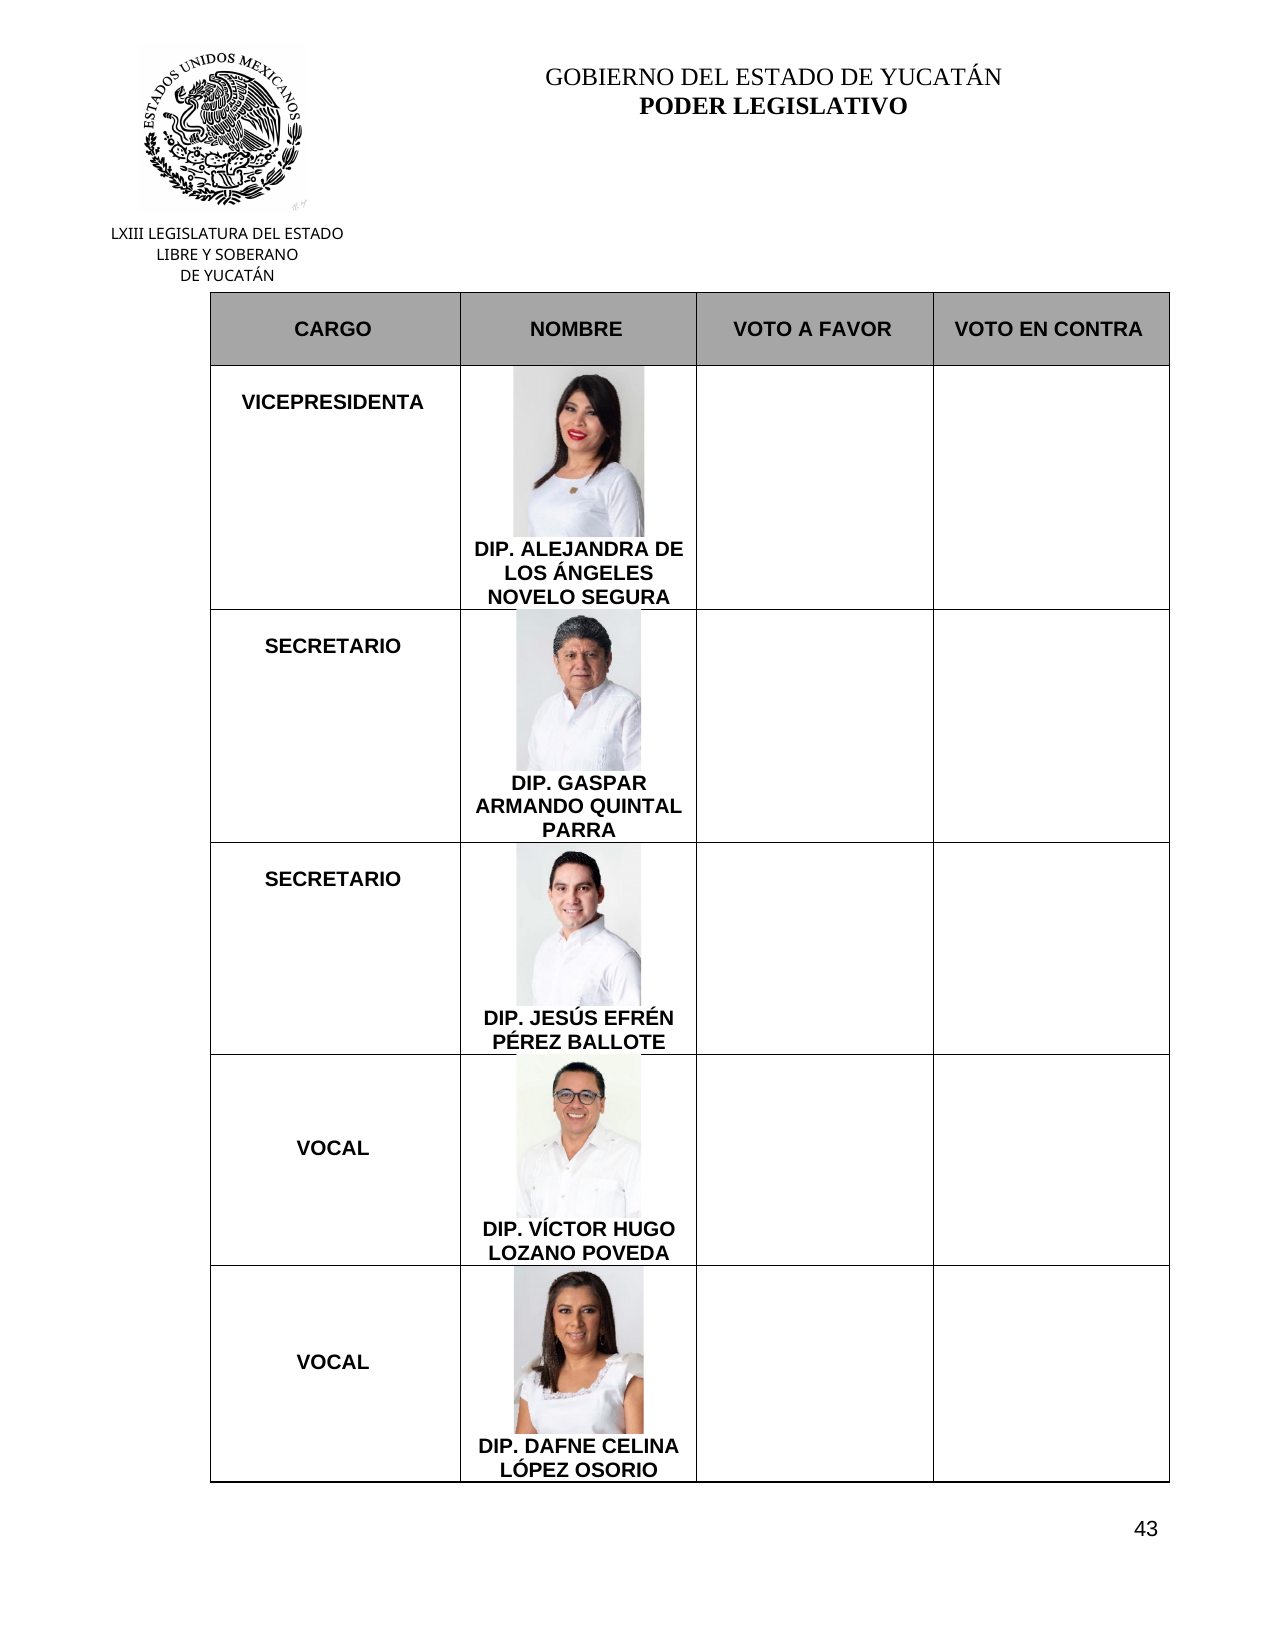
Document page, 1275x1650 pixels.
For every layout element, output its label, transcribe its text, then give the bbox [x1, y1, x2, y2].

table_cell DIP. DAFNE CELINA LÓPEZ OSORIO [461, 1266, 696, 1481]
table_cell [697, 1266, 933, 1481]
table_cell [934, 843, 1169, 1054]
table_cell VOCAL [211, 1266, 460, 1481]
table_cell [697, 1055, 933, 1265]
table_cell DIP. ALEJANDRA DE LOS ÁNGELES NOVELO SEGURA [461, 366, 696, 608]
table_cell [697, 366, 933, 608]
table_cell SECRETARIo [211, 843, 460, 1054]
table_cell VOCAL [211, 1055, 460, 1265]
table_cell [934, 366, 1169, 608]
picture [516, 843, 642, 1006]
table_header VOTO A FAVOR [697, 293, 933, 365]
table_cell [934, 610, 1169, 842]
picture [513, 366, 645, 537]
table_header nombre [461, 293, 696, 365]
table_cell secretariO [211, 610, 460, 842]
picture [513, 1266, 644, 1434]
table_cell [697, 610, 933, 842]
picture [138, 44, 308, 212]
table_cell [934, 1266, 1169, 1481]
table_cell [697, 843, 933, 1054]
table_cell DIP. GASPAR ARMANDO QUINTAL PARRA [461, 610, 696, 842]
table_cell DIP. JESÚS EFRÉN PÉREZ BALLOTE [461, 843, 696, 1054]
picture [516, 1054, 642, 1218]
table_cell VICEPRESIDENTa [211, 366, 460, 608]
picture [516, 609, 642, 771]
table_header CARGO [211, 293, 460, 365]
table_cell DIP. VÍCTOR HUGO LOZANO POVEDA [461, 1055, 696, 1265]
table_cell [934, 1055, 1169, 1265]
table_header VOTO EN CONTRA [934, 293, 1169, 365]
